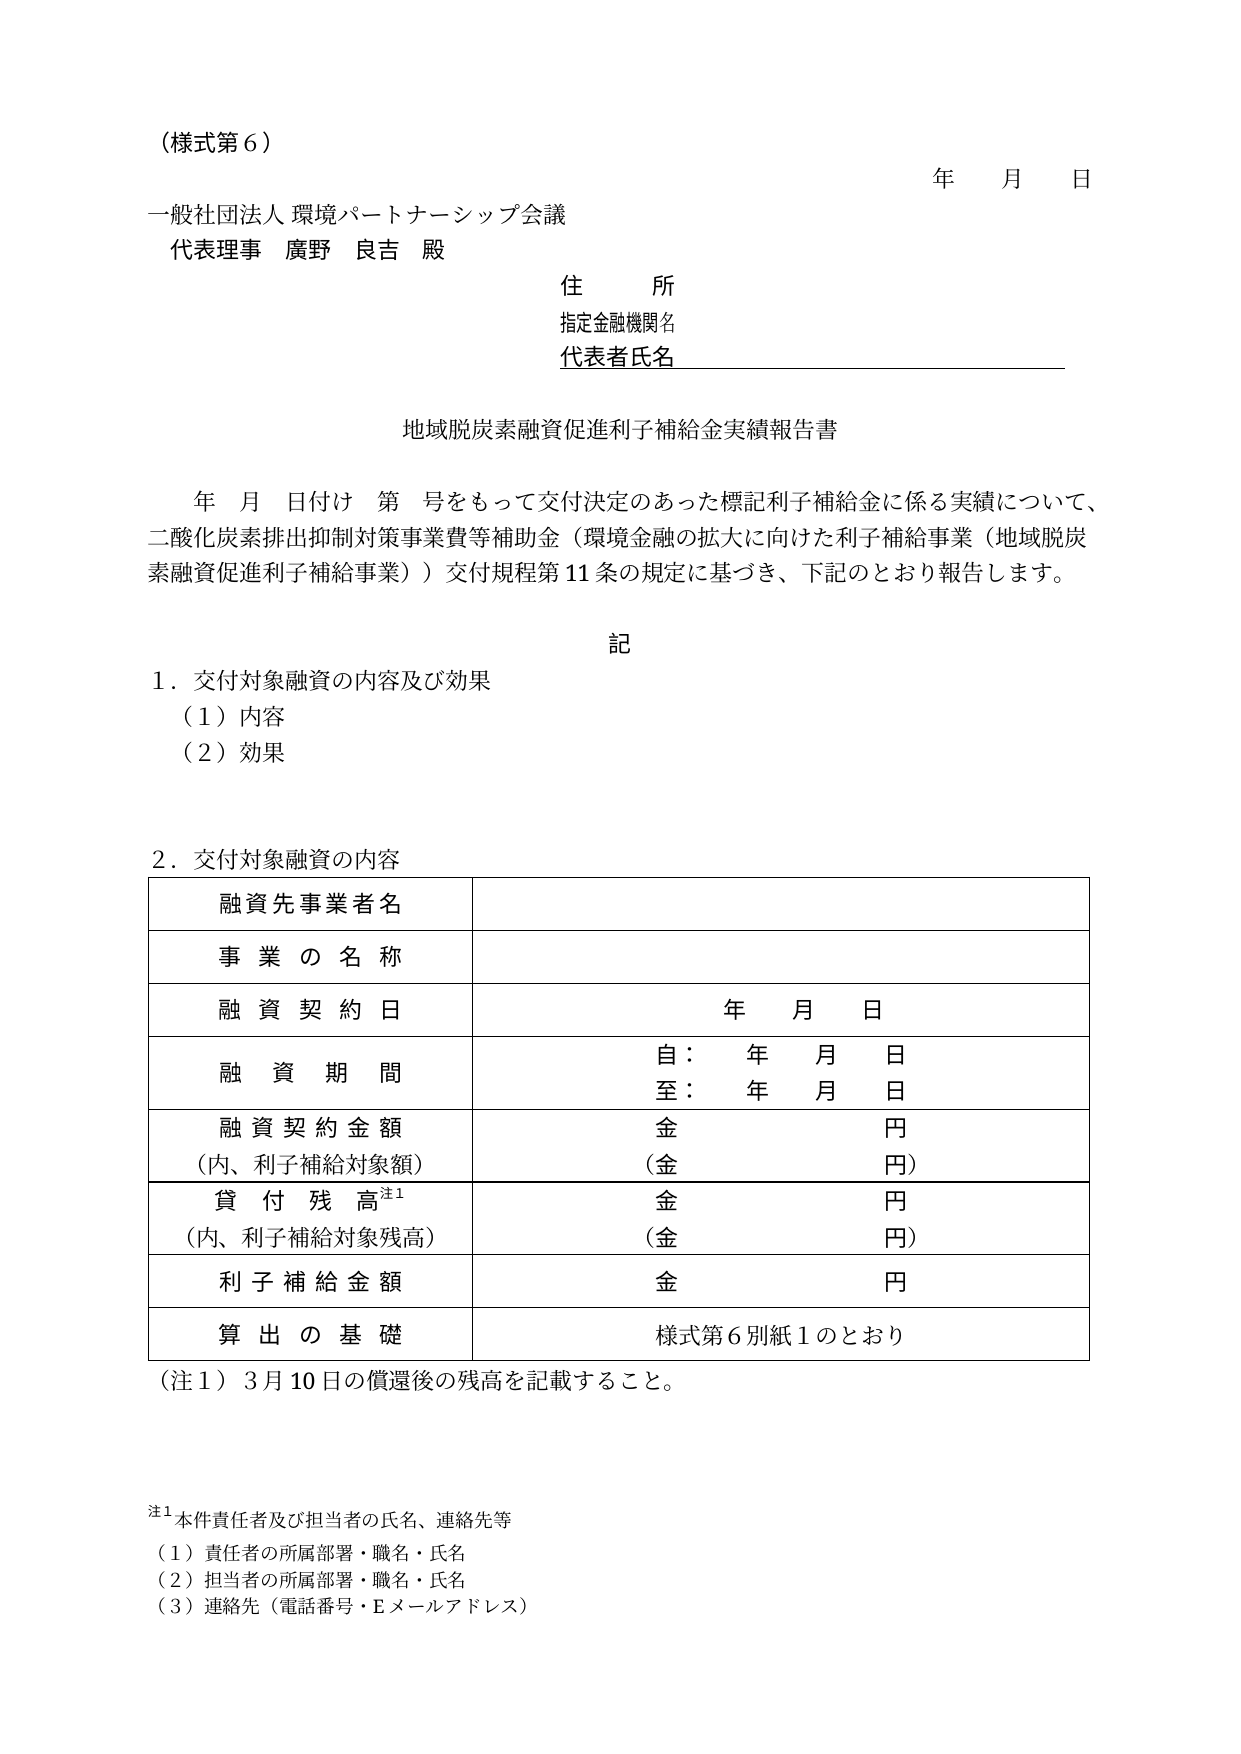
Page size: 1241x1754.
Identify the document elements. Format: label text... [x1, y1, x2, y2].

table_cell 様式第６別紙１のとおり [473, 1308, 1089, 1360]
table_cell 年 月 日 [473, 984, 1089, 1036]
table_cell 融資契約金額 （内、利子補給対象額） [149, 1110, 472, 1181]
table_cell 自： 年 月 日 至： 年 月 日 [473, 1037, 1089, 1109]
text 地域脱炭素融資促進利子補給金実績報告書 [148, 411, 1092, 447]
text 指定金融機関名 [560, 303, 1092, 339]
table_cell 金 円 [473, 1255, 1089, 1307]
text 住所 [560, 267, 1092, 303]
text 年 月 日付け 第 号をもって交付決定のあった標記利子補給金に係る実績について、二酸化炭素排出抑制対策事業費等補助金（環境金融の拡大に向けた利子補給事業（地域脱炭素融資促進利子補給事業））交付規程第11条の規定に基づき、下記のとおり報告します。 [148, 482, 1092, 590]
table_cell 利子補給金額 [149, 1255, 472, 1307]
text １．交付対象融資の内容及び効果 [148, 662, 1092, 697]
text 代表者氏名 [560, 339, 1092, 375]
text 一般社団法人 環境パートナーシップ会議 [148, 196, 1005, 232]
table_cell 金 円 （金 円） [473, 1110, 1089, 1181]
table_cell 融資期間 [149, 1037, 472, 1109]
text （様式第６） [148, 124, 1092, 160]
table_cell 算出の基礎 [149, 1308, 472, 1360]
table_cell 貸付残高注１ （内、利子補給対象残高） [149, 1183, 472, 1254]
text 代表理事 廣野 良吉 殿 [148, 232, 1005, 267]
text （２）効果 [148, 733, 1092, 769]
table_cell 金 円 （金 円） [473, 1183, 1089, 1254]
text （１）内容 [148, 697, 1092, 733]
table_cell 事業の名称 [149, 931, 472, 983]
text 記 [148, 626, 1092, 662]
table_header 融資先事業者名 [149, 878, 472, 930]
text ２．交付対象融資の内容 [148, 841, 1092, 877]
text 年 月 日 [148, 160, 1092, 196]
text （注１）３月10日の償還後の残高を記載すること。 [148, 1361, 1092, 1397]
table_header [473, 878, 1089, 930]
table_cell 融資契約日 [149, 984, 472, 1036]
table_cell [473, 931, 1089, 983]
